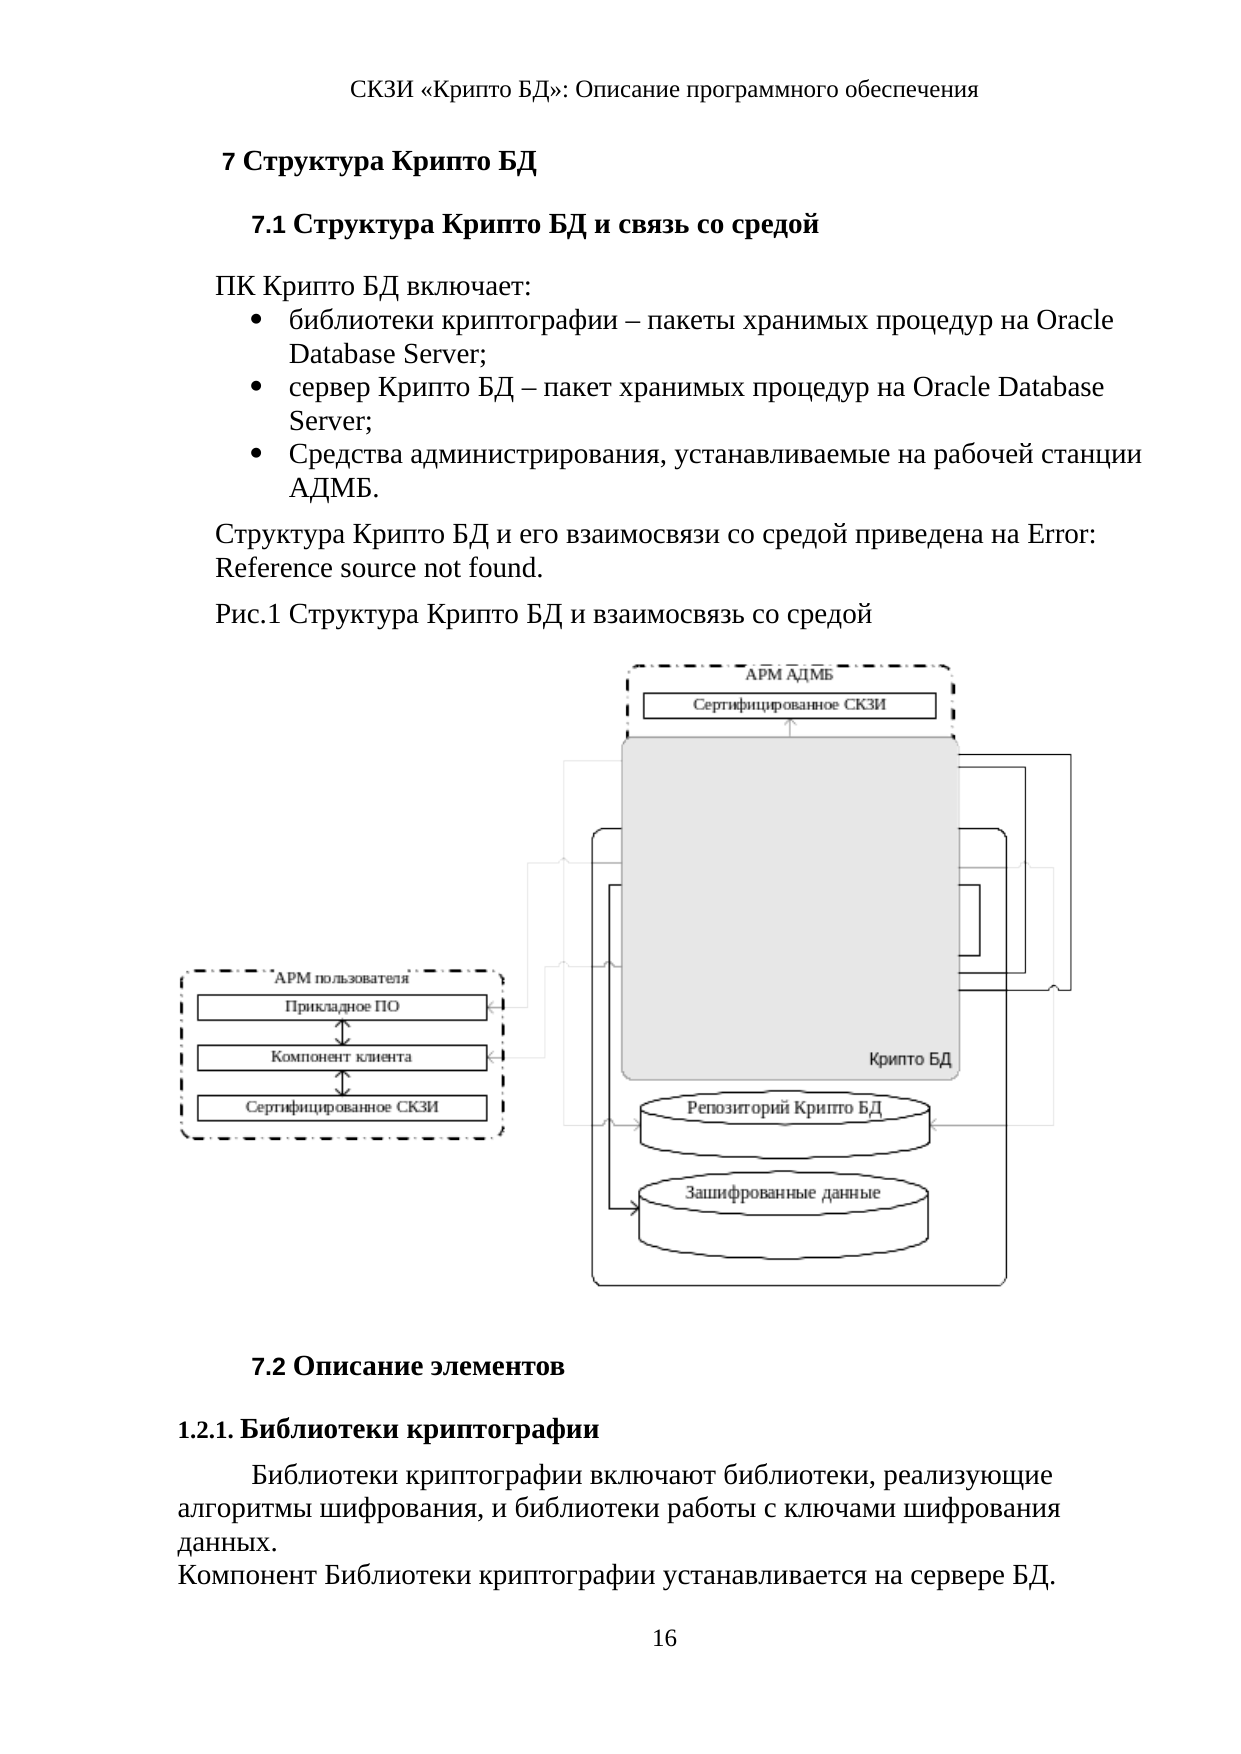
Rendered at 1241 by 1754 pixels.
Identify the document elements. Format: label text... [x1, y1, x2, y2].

list сервер Крипто БД – пакет хранимых процедур на Oracle Database Server; [251, 369, 1152, 436]
text Компонент Библиотеки криптографии устанавливается на сервере БД. [177, 1557, 1152, 1591]
text ПК Крипто БД включает: [177, 268, 1152, 302]
text Библиотеки криптографии включают библиотеки, реализующие алгоритмы шифрования, и библиотеки работы с ключами шифрования данных. [177, 1457, 1152, 1557]
text Структура Крипто БД [133, 143, 1152, 176]
list библиотеки криптографии – пакеты хранимых процедур на Oracle Database Server; [251, 302, 1152, 369]
subtitle Библиотеки криптографии [177, 1411, 1152, 1444]
text Структура Крипто БД и связь со средой [162, 206, 1152, 239]
list Рис.1 Структура Крипто БД и взаимосвязь со средой [215, 596, 1152, 629]
text Описание элементов [162, 1348, 1152, 1382]
list Средства администрирования, устанавливаемые на рабочей станции АДМБ. [251, 436, 1152, 504]
